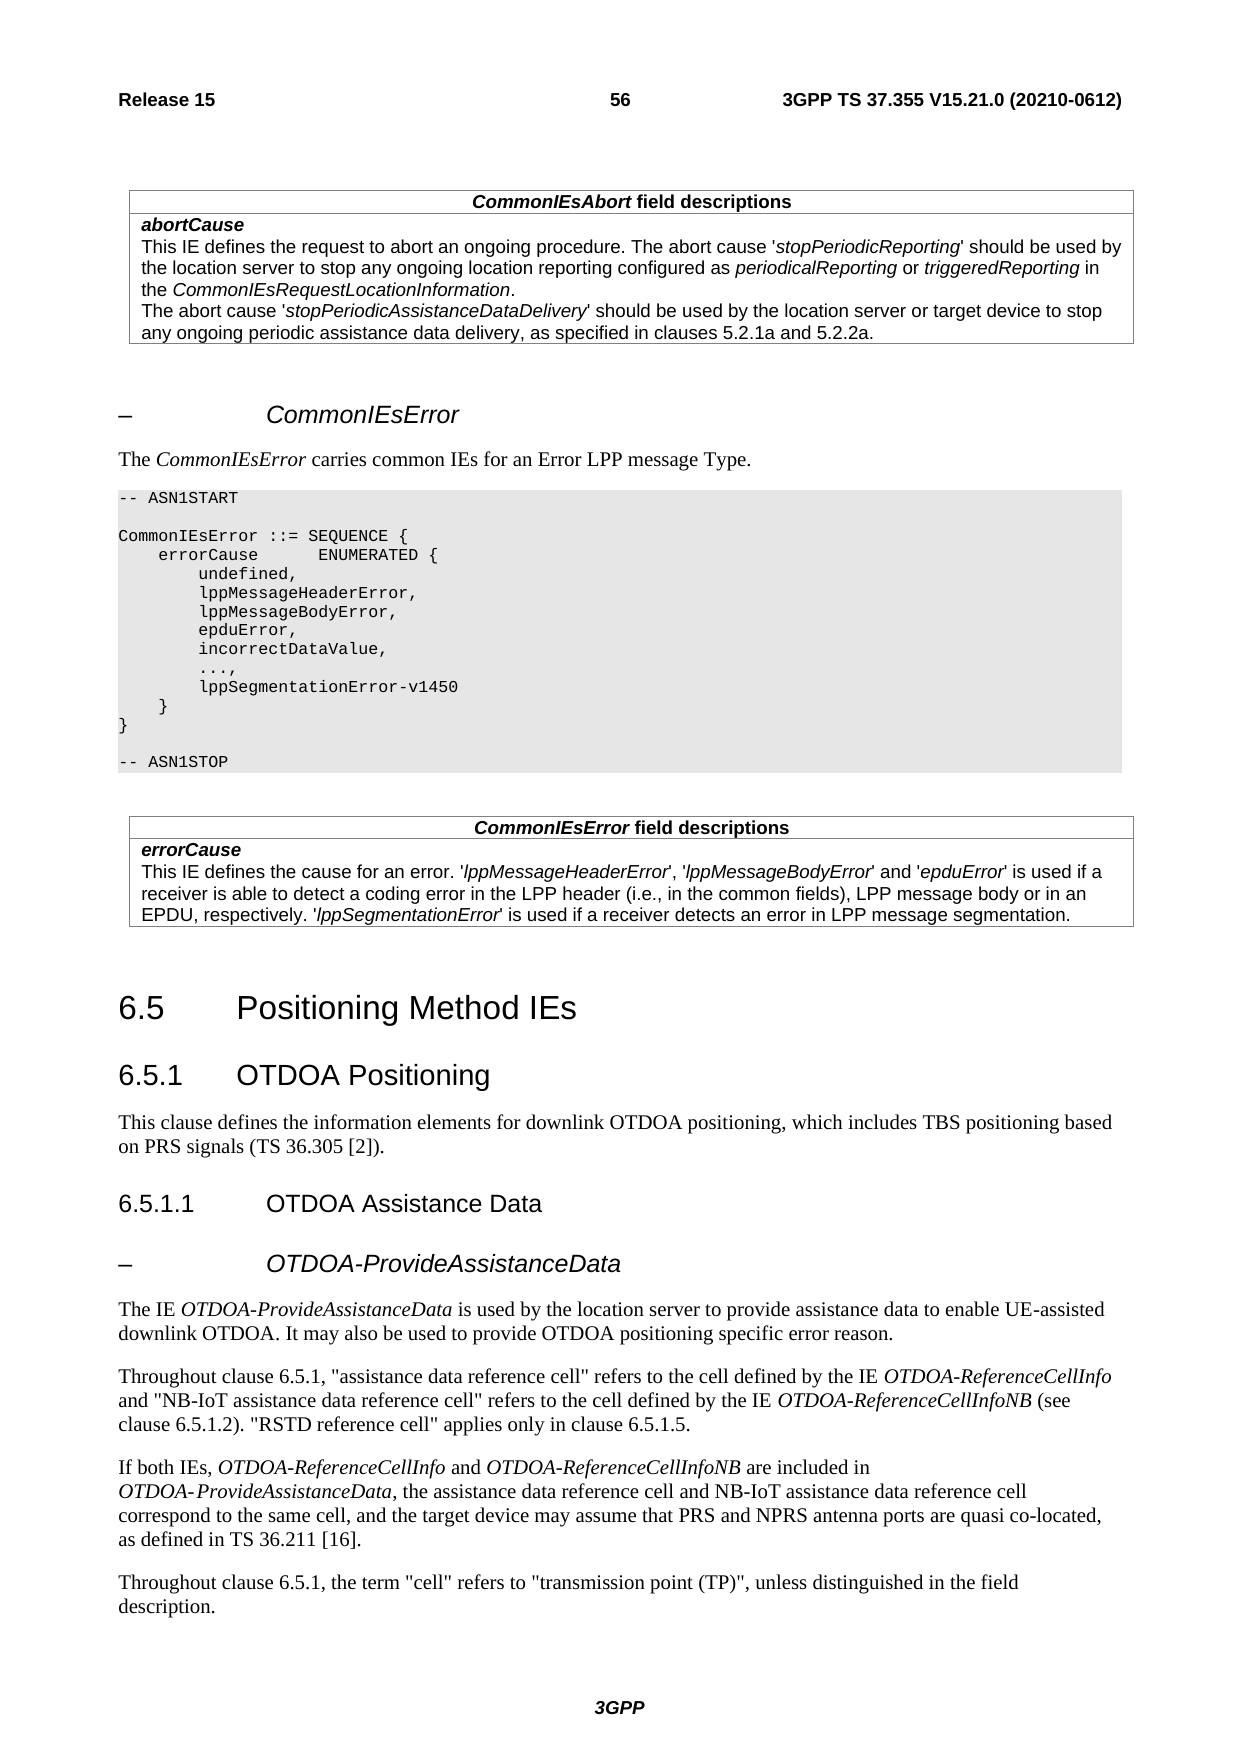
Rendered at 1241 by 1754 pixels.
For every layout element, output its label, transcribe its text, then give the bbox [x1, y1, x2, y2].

text The IE OTDOA-ProvideAssistanceData is used by the location server to provide assistance data to enable UE-assisted downlink OTDOA. It may also be used to provide OTDOA positioning specific error reason. [118, 1297, 1122, 1345]
text The CommonIEsError carries common IEs for an Error LPP message Type. [118, 447, 1122, 471]
text lppMessageBodyError, [118, 603, 1122, 622]
text CommonIEsError ::= SEQUENCE { [118, 528, 1122, 547]
text errorCause ENUMERATED { [118, 547, 1122, 565]
subtitle – CommonIEsError [118, 400, 1122, 428]
text This clause defines the information elements for downlink OTDOA positioning, which includes TBS positioning based on PRS signals (TS 36.305 [2]). [118, 1110, 1122, 1158]
text undefined, [118, 565, 1122, 584]
subtitle 6.5.1 OTDOA Positioning [118, 1058, 1122, 1091]
text lppMessageHeaderError, [118, 584, 1122, 603]
text Throughout clause 6.5.1, the term "cell" refers to "transmission point (TP)", unless distinguished in the field description. [118, 1570, 1122, 1618]
text } [118, 716, 1122, 735]
text lppSegmentationError-v1450 [118, 678, 1122, 697]
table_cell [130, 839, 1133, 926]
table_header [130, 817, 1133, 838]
text If both IEs, OTDOA-ReferenceCellInfo and OTDOA-ReferenceCellInfoNB are included in OTDOA-ProvideAssistanceData, the assistance data reference cell and NB-IoT assistance data reference cell correspond to the same cell, and the target device may assume that PRS and NPRS antenna ports are quasi co-located, as defined in TS 36.211 [16]. [118, 1455, 1122, 1551]
text -- ASN1STOP [118, 754, 1122, 773]
text ..., [118, 660, 1122, 678]
text -- ASN1START [118, 490, 1122, 509]
subtitle – OTDOA-ProvideAssistanceData [118, 1249, 1122, 1278]
subtitle 6.5 Positioning Method IEs [118, 988, 1122, 1027]
text } [118, 697, 1122, 716]
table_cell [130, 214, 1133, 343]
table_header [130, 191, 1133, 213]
subtitle 6.5.1.1 OTDOA Assistance Data [118, 1189, 1122, 1218]
text incorrectDataValue, [118, 641, 1122, 660]
text Throughout clause 6.5.1, "assistance data reference cell" refers to the cell defined by the IE OTDOA-ReferenceCellInfo and "NB-IoT assistance data reference cell" refers to the cell defined by the IE OTDOA-ReferenceCellInfoNB (see clause 6.5.1.2). "RSTD reference cell" applies only in clause 6.5.1.5. [118, 1364, 1122, 1436]
text epduError, [118, 622, 1122, 641]
